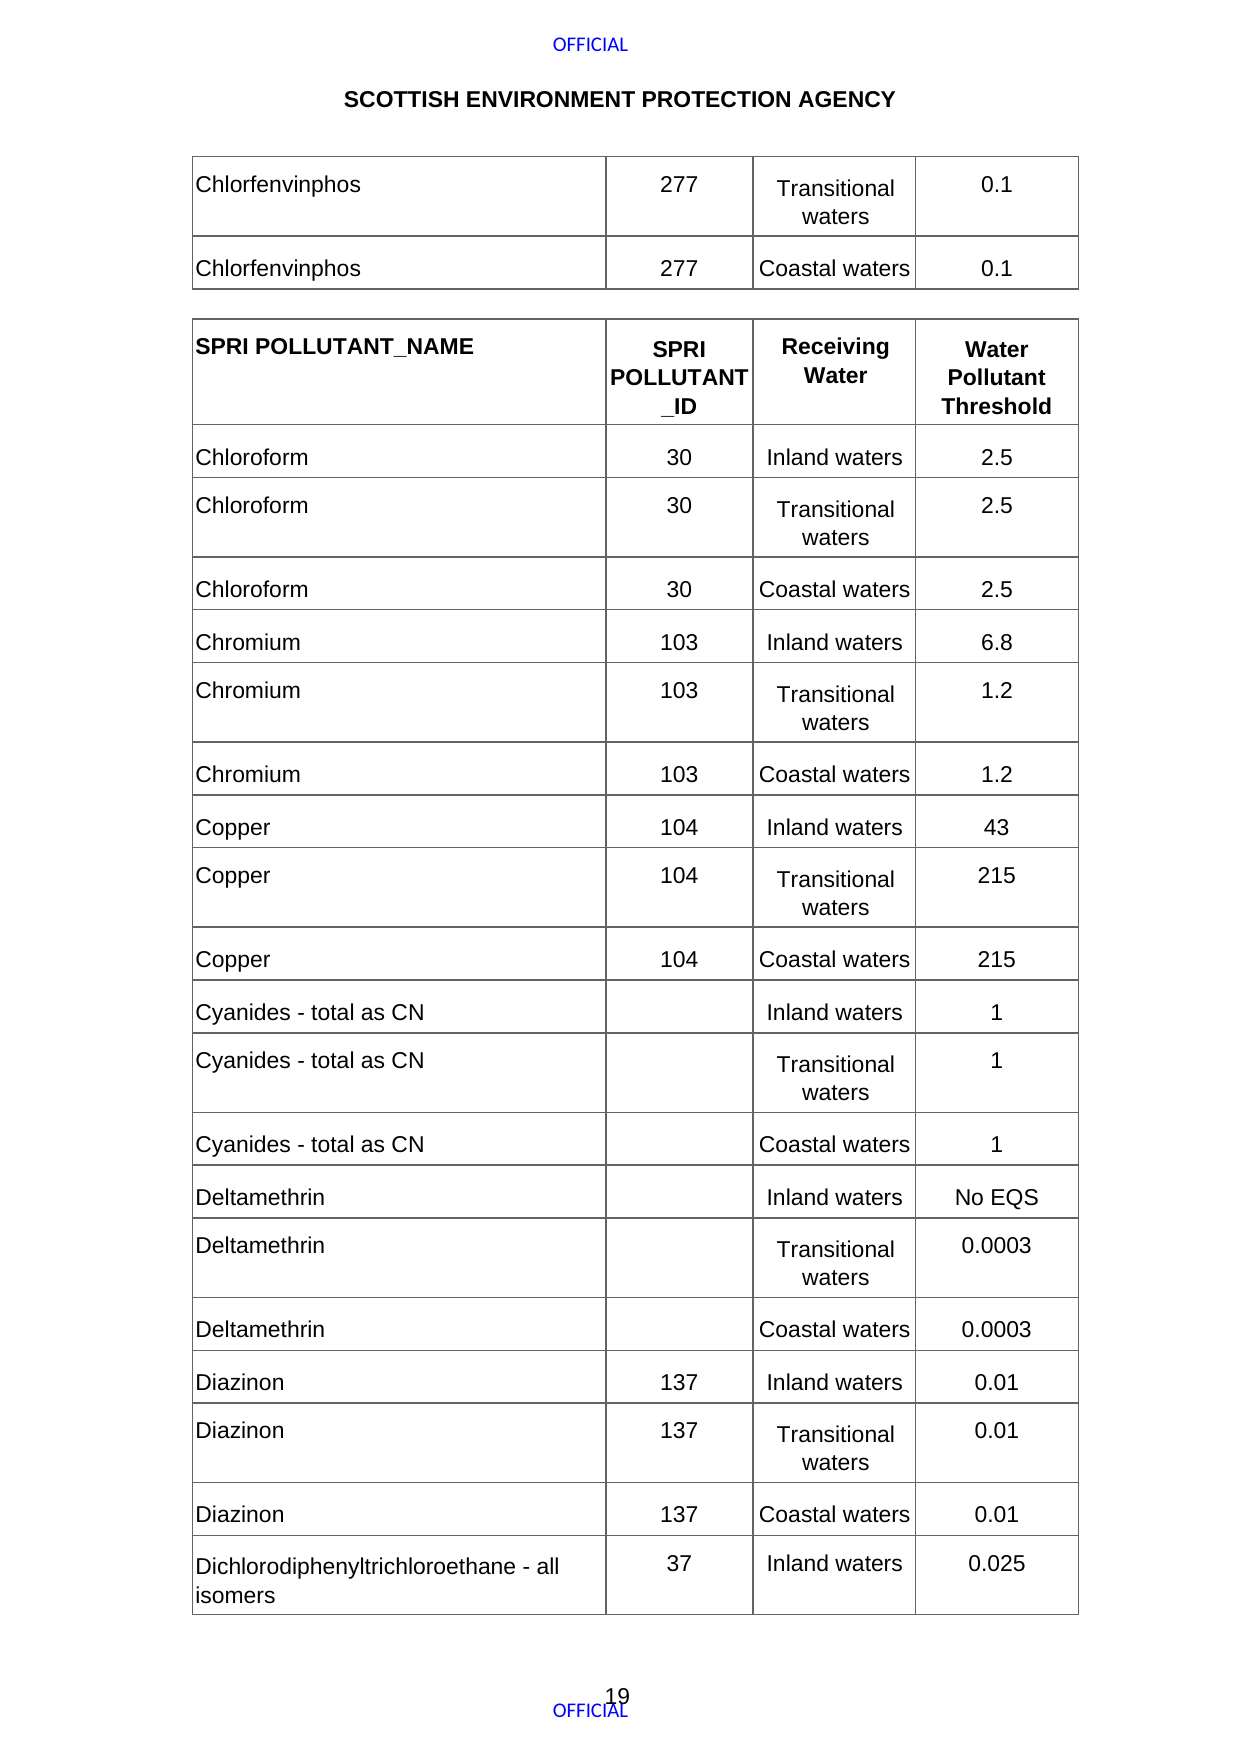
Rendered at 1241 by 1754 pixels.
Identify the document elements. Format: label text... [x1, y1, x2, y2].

table_cell [607, 1166, 752, 1217]
table_cell Chloroform [193, 478, 605, 556]
table_cell [607, 1298, 752, 1349]
table_cell 0.01 [916, 1351, 1078, 1402]
table_cell Inland waters [754, 1351, 915, 1402]
table_cell Inland waters [754, 425, 915, 477]
table_cell Chloroform [193, 425, 605, 477]
table_cell Chromium [193, 743, 605, 794]
table_cell Diazinon [193, 1351, 605, 1402]
table_cell Transitional waters [754, 848, 915, 926]
table_cell Cyanides - total as CN [193, 1034, 605, 1111]
table_cell Coastal waters [754, 558, 915, 609]
table_cell Chlorfenvinphos [193, 237, 605, 288]
table_cell Copper [193, 928, 605, 979]
table_cell Transitional waters [754, 157, 915, 235]
table_cell Coastal waters [754, 743, 915, 794]
table_cell Transitional waters [754, 1219, 915, 1296]
table_cell Transitional waters [754, 663, 915, 741]
table_cell 30 [607, 558, 752, 609]
table_cell 0.1 [916, 237, 1078, 288]
table_cell Coastal waters [754, 1483, 915, 1534]
table_cell [607, 981, 752, 1032]
table_cell 103 [607, 663, 752, 741]
table_cell Coastal waters [754, 1113, 915, 1164]
table_cell 277 [607, 237, 752, 288]
table_cell 0.0003 [916, 1219, 1078, 1296]
table_cell Chlorfenvinphos [193, 157, 605, 235]
table_cell 0.01 [916, 1404, 1078, 1481]
table_cell 30 [607, 478, 752, 556]
table_header Water Pollutant Threshold [916, 320, 1078, 424]
table_cell Chloroform [193, 558, 605, 609]
table_cell 2.5 [916, 558, 1078, 609]
table_cell 104 [607, 848, 752, 926]
table_cell 0.1 [916, 157, 1078, 235]
table_cell Transitional waters [754, 1034, 915, 1111]
table_cell Coastal waters [754, 928, 915, 979]
table_cell Chromium [193, 610, 605, 662]
table_header Receiving Water [754, 320, 915, 424]
table_cell Inland waters [754, 981, 915, 1032]
table_cell 1 [916, 1113, 1078, 1164]
table_cell 137 [607, 1351, 752, 1402]
table_cell Chromium [193, 663, 605, 741]
table_cell Coastal waters [754, 237, 915, 288]
table_cell Inland waters [754, 610, 915, 662]
table_cell 277 [607, 157, 752, 235]
table_cell Copper [193, 848, 605, 926]
table_cell Inland waters [754, 796, 915, 847]
table_cell 215 [916, 848, 1078, 926]
table_cell 215 [916, 928, 1078, 979]
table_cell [193, 1536, 605, 1614]
table_cell Cyanides - total as CN [193, 1113, 605, 1164]
table_cell [607, 1113, 752, 1164]
table_cell Transitional waters [754, 478, 915, 556]
table_cell Cyanides - total as CN [193, 981, 605, 1032]
table_cell Deltamethrin [193, 1166, 605, 1217]
table_cell Inland waters [754, 1536, 915, 1614]
table_header SPRI POLLUTANT_NAME [193, 320, 605, 424]
table_cell 2.5 [916, 478, 1078, 556]
table_cell No EQS [916, 1166, 1078, 1217]
table_cell 0.01 [916, 1483, 1078, 1534]
table_cell [607, 1034, 752, 1111]
table_cell 30 [607, 425, 752, 477]
table_cell Diazinon [193, 1483, 605, 1534]
table_cell Coastal waters [754, 1298, 915, 1349]
table_cell Transitional waters [754, 1404, 915, 1481]
table_cell 137 [607, 1483, 752, 1534]
table_cell 103 [607, 743, 752, 794]
table_cell 137 [607, 1404, 752, 1481]
table_cell 1 [916, 981, 1078, 1032]
table_cell 6.8 [916, 610, 1078, 662]
table_cell Deltamethrin [193, 1298, 605, 1349]
table_cell [607, 1219, 752, 1296]
table_cell 104 [607, 796, 752, 847]
table_cell 37 [607, 1536, 752, 1614]
table_cell 2.5 [916, 425, 1078, 477]
table_cell 1 [916, 1034, 1078, 1111]
table_cell Copper [193, 796, 605, 847]
table_cell 104 [607, 928, 752, 979]
table_header SPRI POLLUTANT _ID [607, 320, 752, 424]
table_cell 43 [916, 796, 1078, 847]
table_cell 1.2 [916, 743, 1078, 794]
table_cell Inland waters [754, 1166, 915, 1217]
table_cell 103 [607, 610, 752, 662]
table_cell 0.0003 [916, 1298, 1078, 1349]
table_cell 0.025 [916, 1536, 1078, 1614]
table_cell Diazinon [193, 1404, 605, 1481]
table_cell 1.2 [916, 663, 1078, 741]
table_cell Deltamethrin [193, 1219, 605, 1296]
